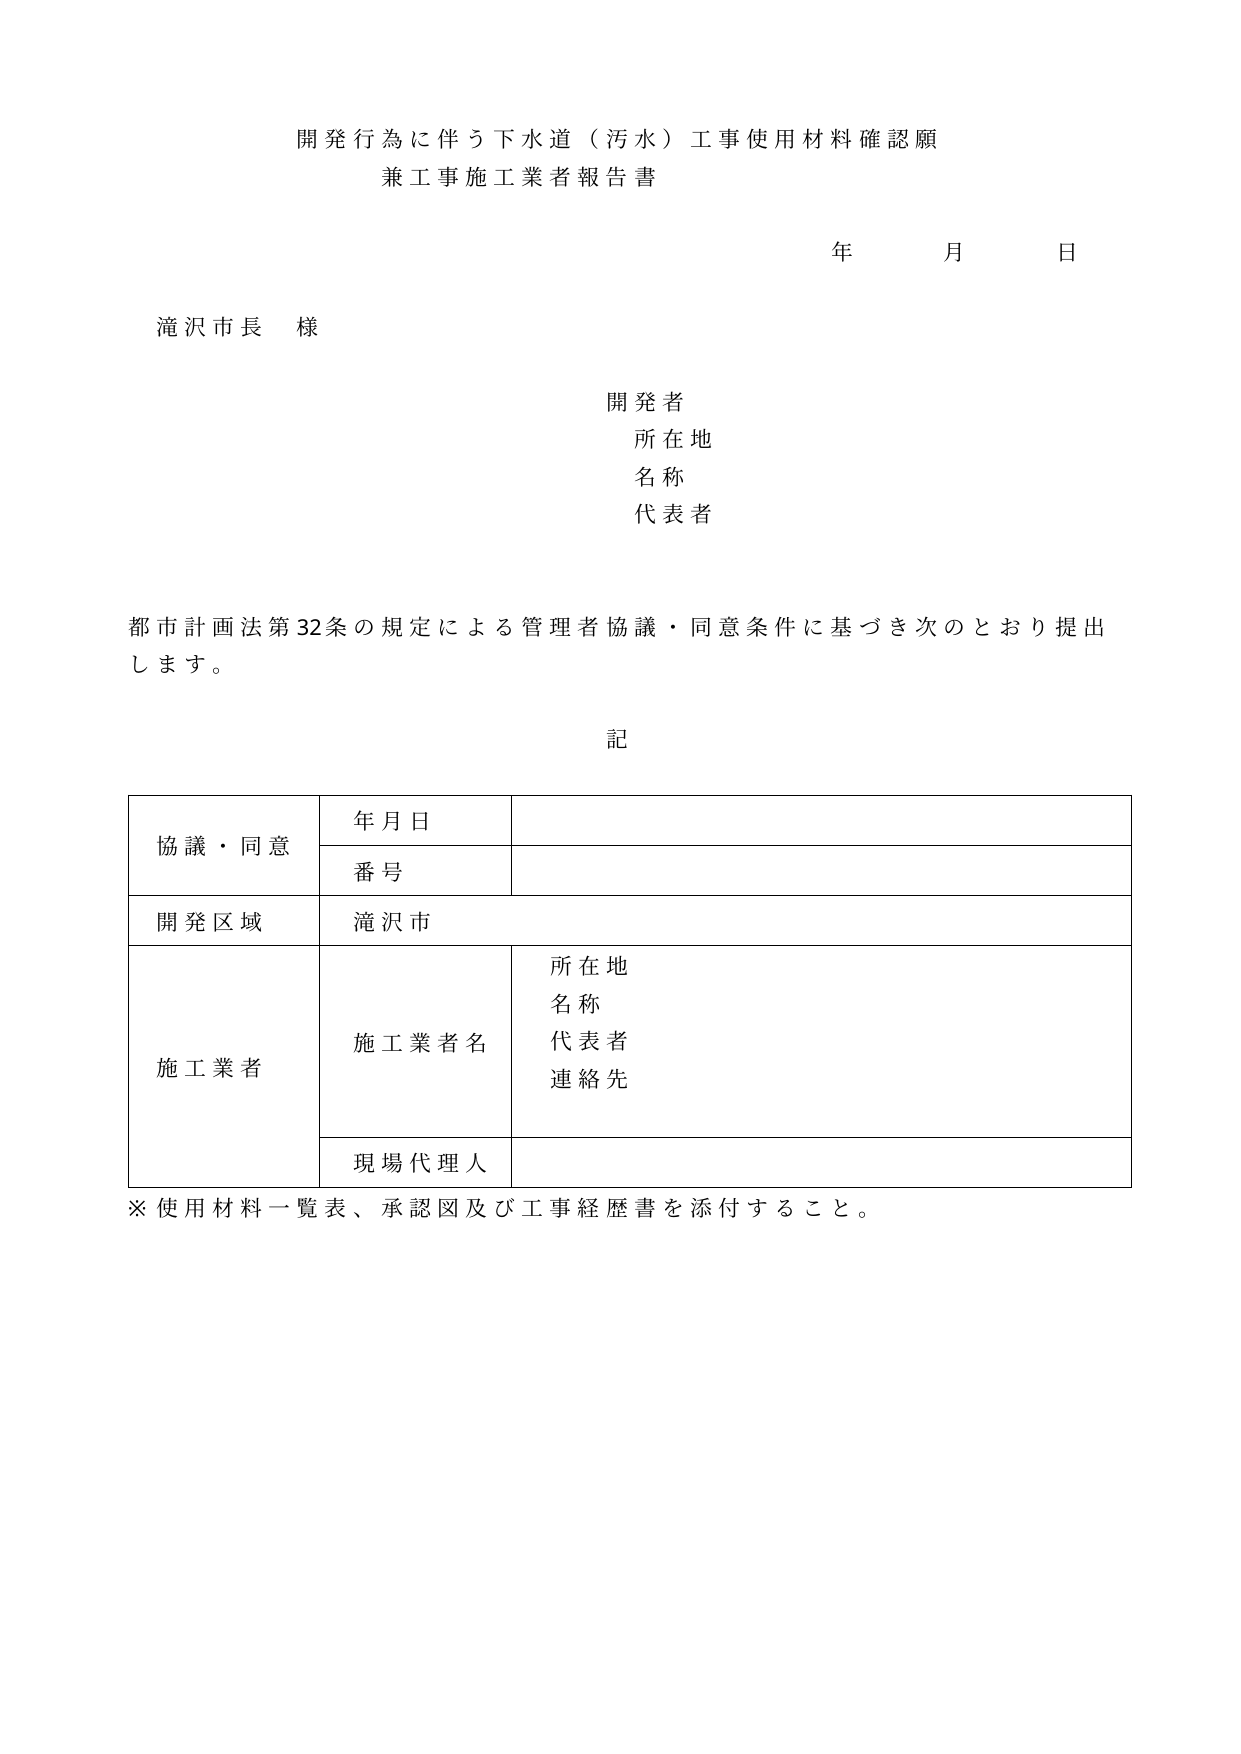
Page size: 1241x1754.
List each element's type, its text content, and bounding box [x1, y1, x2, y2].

text 開発者 [128, 382, 1112, 419]
table_cell 施工業者名 [320, 946, 511, 1137]
text ※使用材料一覧表、承認図及び工事経歴書を添付すること。 [128, 1188, 1112, 1226]
text 年 月 日 [128, 232, 1112, 269]
text 代表者 [128, 494, 1112, 532]
text 滝沢市長 様 [128, 307, 1112, 344]
table_cell 現場代理人 [320, 1138, 511, 1187]
table_cell 開発区域 [129, 896, 319, 945]
subtitle 記 [128, 719, 1112, 757]
text 兼工事施工業者報告書 [128, 157, 1112, 194]
table_cell 滝沢市 [320, 896, 1131, 945]
table_cell [512, 1138, 1131, 1187]
table_cell [512, 846, 1131, 895]
text 開発行為に伴う下水道（汚水）工事使用材料確認願 [128, 119, 1112, 157]
text 都市計画法第32条の規定による管理者協議・同意条件に基づき次のとおり提出します。 [128, 607, 1112, 682]
table_header 年月日 [320, 796, 511, 845]
table_cell 所在地 名称 代表者 連絡先 [512, 946, 1131, 1137]
table_header 協議・同意 [129, 796, 319, 895]
text 名称 [128, 457, 1112, 494]
table_cell 施工業者 [129, 946, 319, 1187]
table_cell 番号 [320, 846, 511, 895]
table_header [512, 796, 1131, 845]
text 所在地 [128, 419, 1112, 457]
